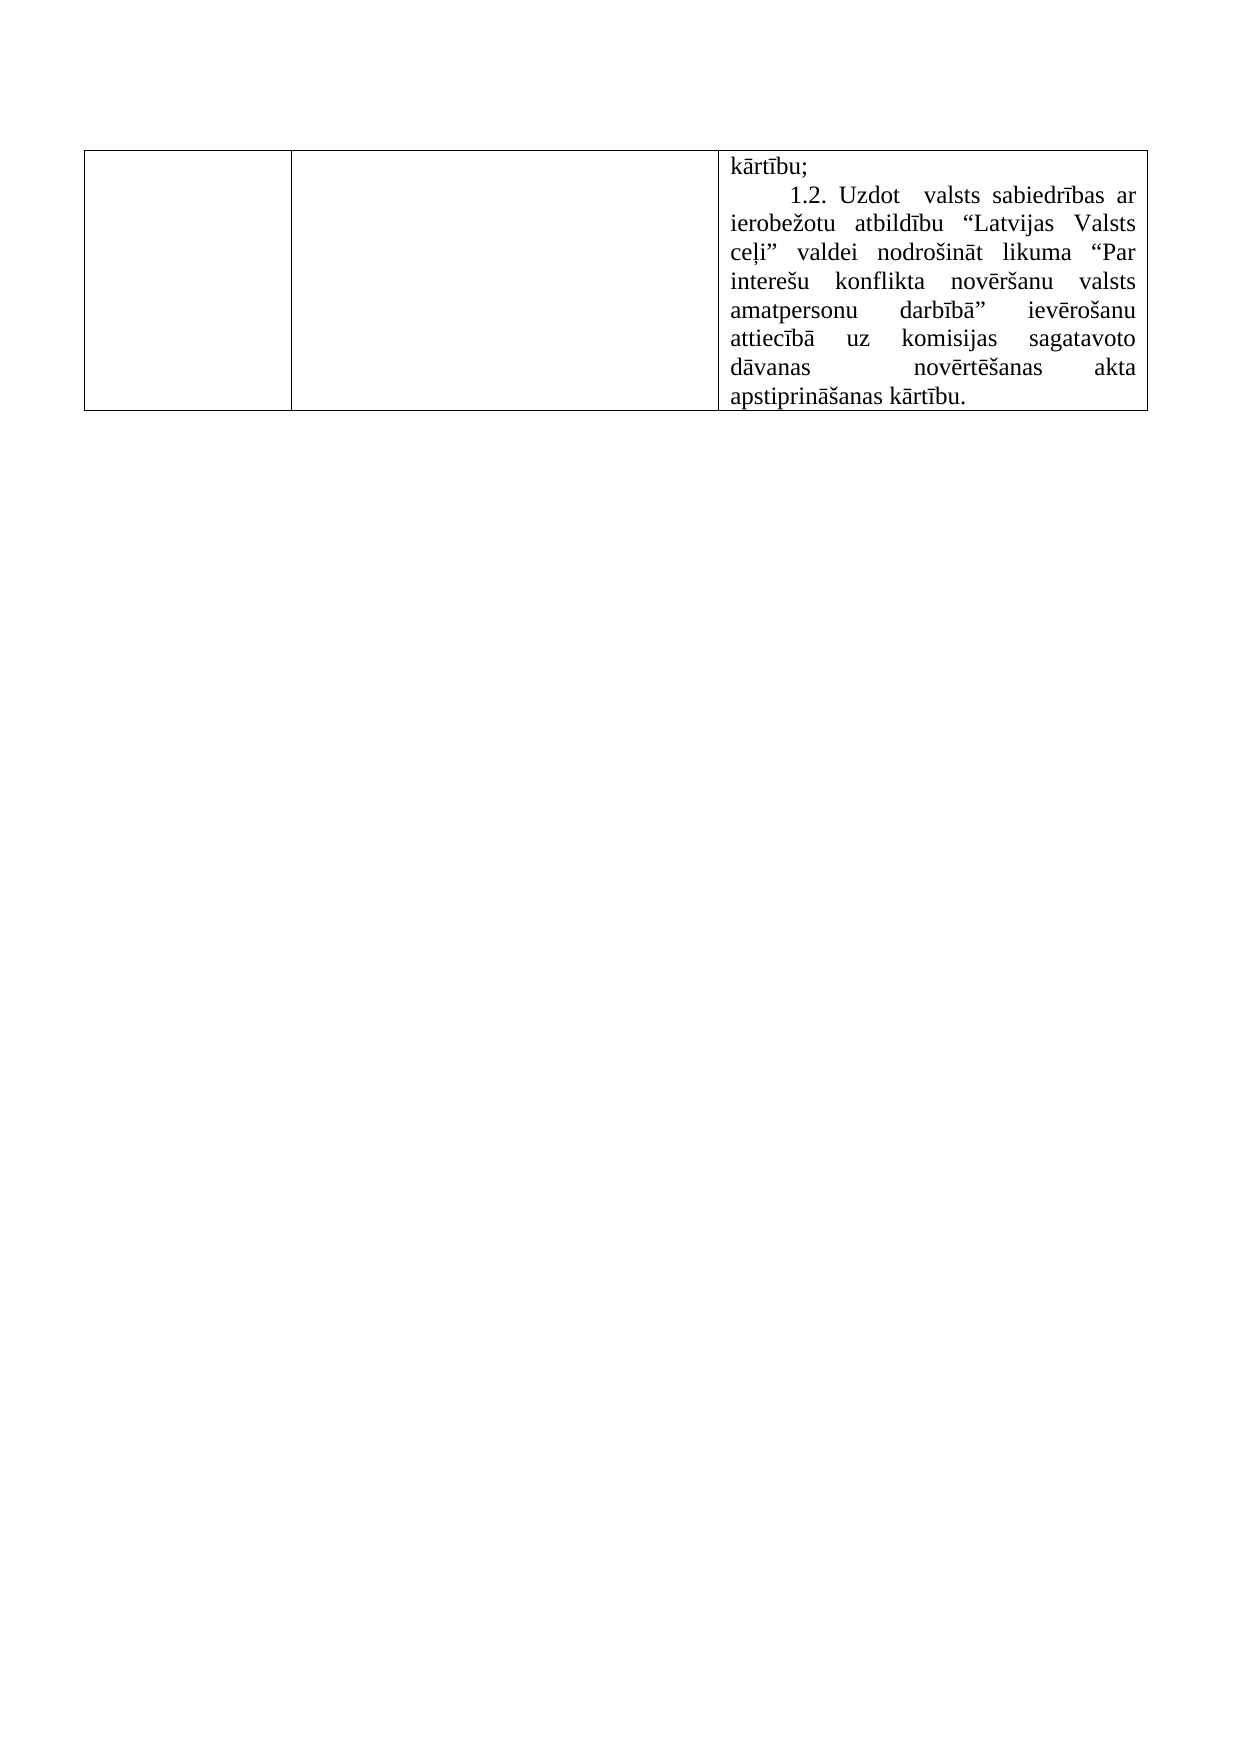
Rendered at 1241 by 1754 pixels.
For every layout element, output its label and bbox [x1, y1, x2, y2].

table_cell [85, 151, 291, 410]
table_cell [719, 151, 1147, 410]
table_cell [292, 151, 718, 410]
